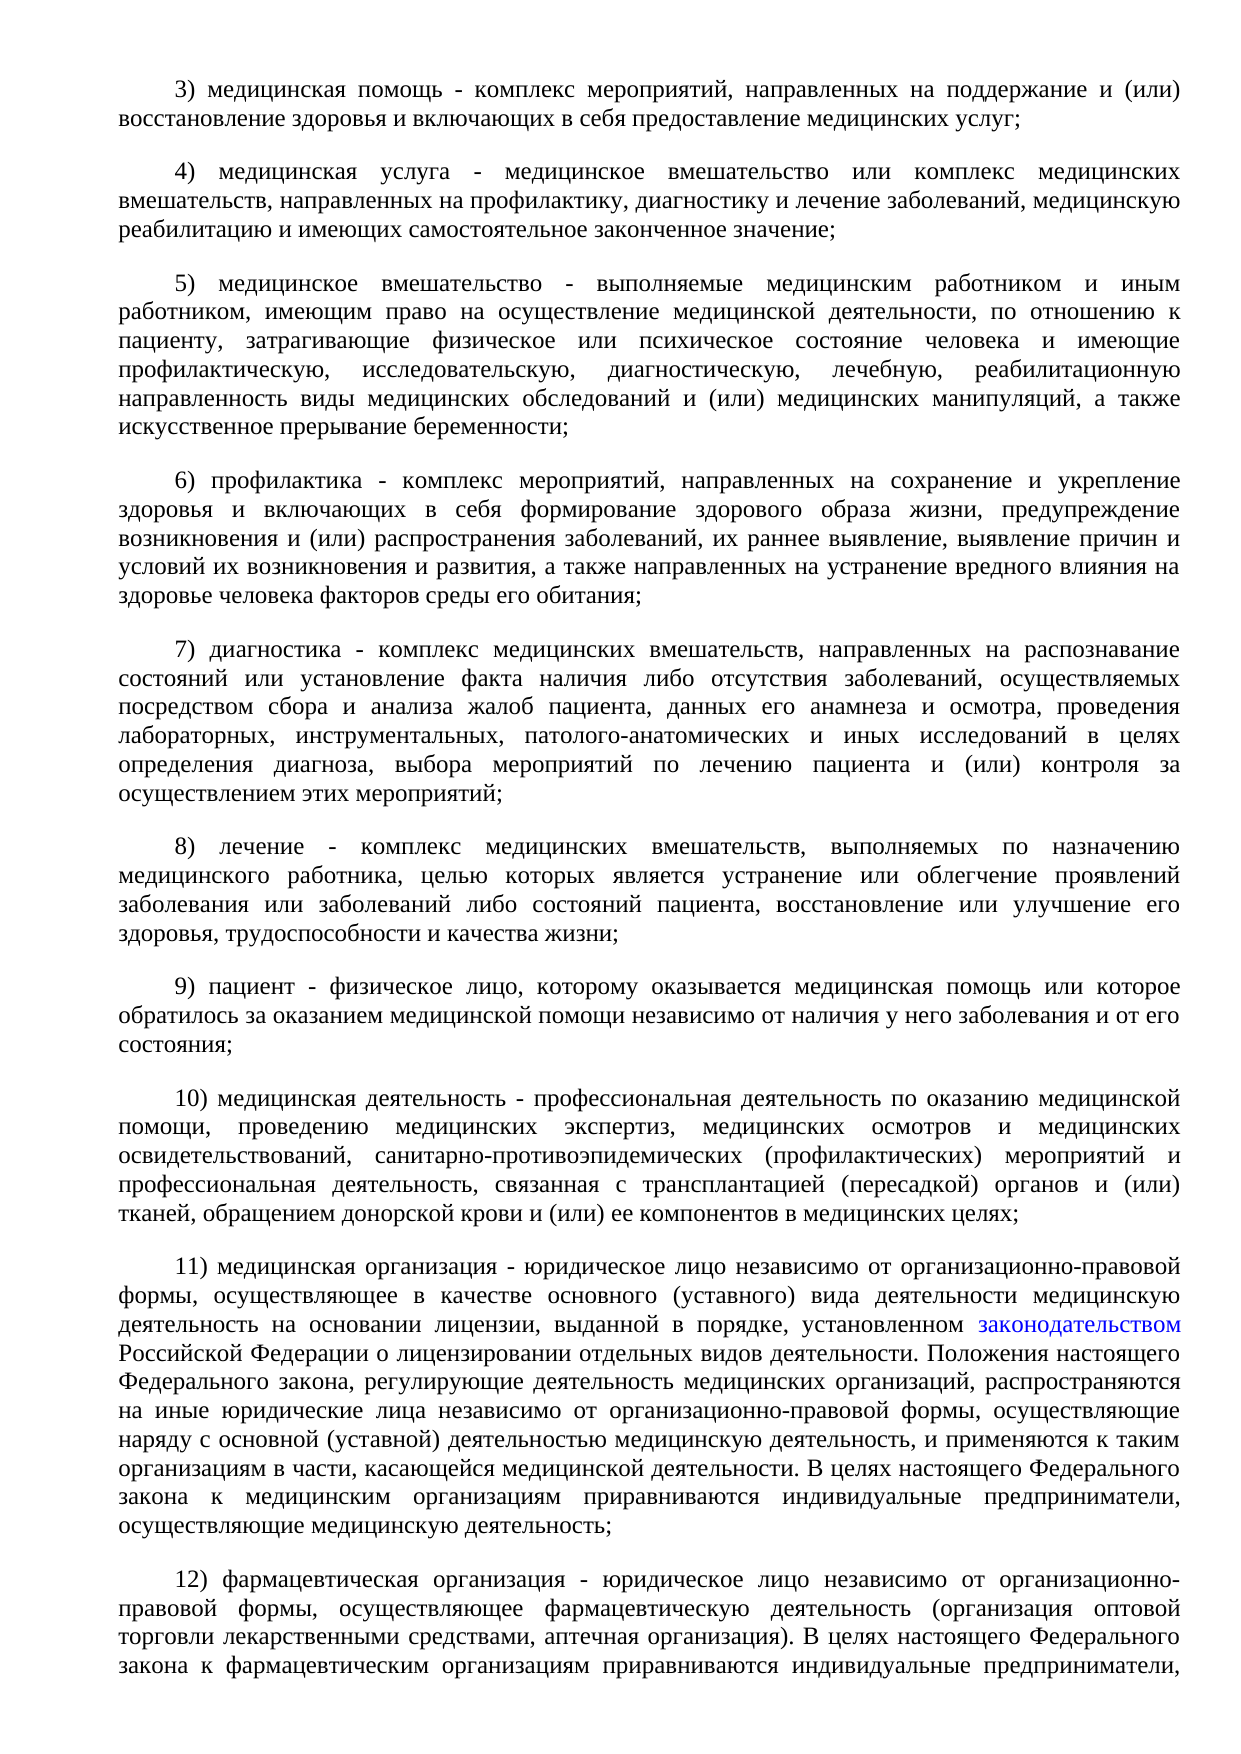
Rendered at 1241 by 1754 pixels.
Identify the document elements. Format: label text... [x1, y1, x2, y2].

text 10) медицинская деятельность - профессиональная деятельность по оказанию медицинской помощи, проведению медицинских экспертиз, медицинских осмотров и медицинских освидетельствований, санитарно-противоэпидемических (профилактических) мероприятий и профессиональная деятельность, связанная с трансплантацией (пересадкой) органов и (или) тканей, обращением донорской крови и (или) ее компонентов в медицинских целях; [118, 1083, 1181, 1226]
text 7) диагностика - комплекс медицинских вмешательств, направленных на распознавание состояний или установление факта наличия либо отсутствия заболеваний, осуществляемых посредством сбора и анализа жалоб пациента, данных его анамнеза и осмотра, проведения лабораторных, инструментальных, патолого-анатомических и иных исследований в целях определения диагноза, выбора мероприятий по лечению пациента и (или) контроля за осуществлением этих мероприятий; [118, 634, 1181, 806]
text 4) медицинская услуга - медицинское вмешательство или комплекс медицинских вмешательств, направленных на профилактику, диагностику и лечение заболеваний, медицинскую реабилитацию и имеющих самостоятельное законченное значение; [118, 156, 1181, 243]
text 8) лечение - комплекс медицинских вмешательств, выполняемых по назначению медицинского работника, целью которых является устранение или облегчение проявлений заболевания или заболеваний либо состояний пациента, восстановление или улучшение его здоровья, трудоспособности и качества жизни; [118, 831, 1181, 946]
text 11) медицинская организация - юридическое лицо независимо от организационно-правовой формы, осуществляющее в качестве основного (уставного) вида деятельности медицинскую деятельность на основании лицензии, выданной в порядке, установленном законодательством Российской Федерации о лицензировании отдельных видов деятельности. Положения настоящего Федерального закона, регулирующие деятельность медицинских организаций, распространяются на иные юридические лица независимо от организационно-правовой формы, осуществляющие наряду с основной (уставной) деятельностью медицинскую деятельность, и применяются к таким организациям в части, касающейся медицинской деятельности. В целях настоящего Федерального закона к медицинским организациям приравниваются индивидуальные предприниматели, осуществляющие медицинскую деятельность; [118, 1251, 1181, 1539]
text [118, 1564, 1181, 1679]
text 5) медицинское вмешательство - выполняемые медицинским работником и иным работником, имеющим право на осуществление медицинской деятельности, по отношению к пациенту, затрагивающие физическое или психическое состояние человека и имеющие профилактическую, исследовательскую, диагностическую, лечебную, реабилитационную направленность виды медицинских обследований и (или) медицинских манипуляций, а также искусственное прерывание беременности; [118, 268, 1181, 440]
text 6) профилактика - комплекс мероприятий, направленных на сохранение и укрепление здоровья и включающих в себя формирование здорового образа жизни, предупреждение возникновения и (или) распространения заболеваний, их раннее выявление, выявление причин и условий их возникновения и развития, а также направленных на устранение вредного влияния на здоровье человека факторов среды его обитания; [118, 465, 1181, 609]
text 9) пациент - физическое лицо, которому оказывается медицинская помощь или которое обратилось за оказанием медицинской помощи независимо от наличия у него заболевания и от его состояния; [118, 971, 1181, 1058]
text 3) медицинская помощь - комплекс мероприятий, направленных на поддержание и (или) восстановление здоровья и включающих в себя предоставление медицинских услуг; [118, 74, 1181, 131]
